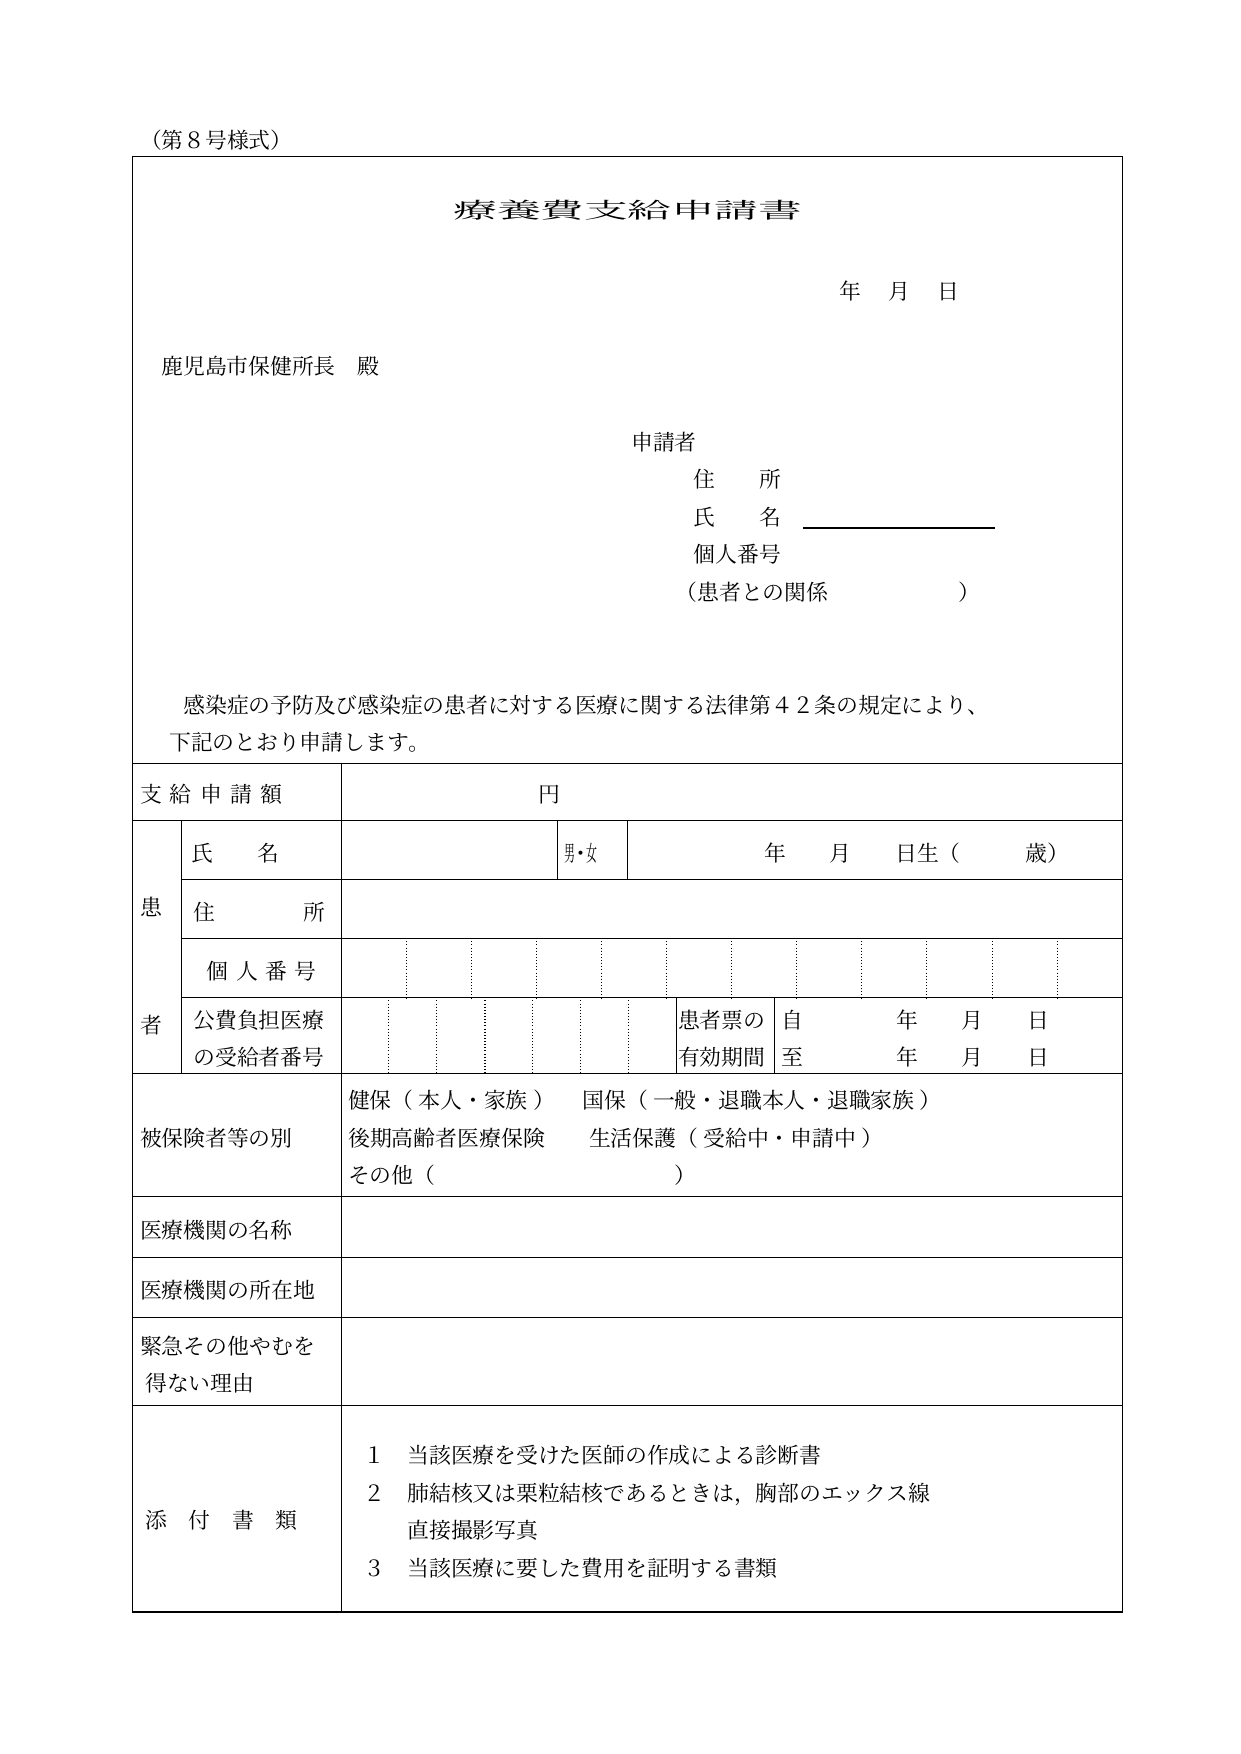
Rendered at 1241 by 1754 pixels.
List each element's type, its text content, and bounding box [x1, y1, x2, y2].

table_cell 男･女 [558, 821, 627, 879]
table_cell [471, 939, 536, 997]
table_cell [406, 939, 471, 997]
table_cell 医療機関の所在地 [133, 1258, 341, 1317]
table_cell 円 [342, 764, 1122, 820]
table_cell [342, 1197, 1122, 1257]
table_cell [1057, 939, 1122, 997]
table_cell [797, 939, 862, 997]
table_cell 公費負担医療 の受給者番号 [182, 998, 341, 1073]
table_cell 添 付 書 類 [133, 1406, 341, 1611]
table_cell 支給申請額 [133, 764, 341, 820]
table_cell [342, 821, 557, 879]
table_cell 住 所 [182, 880, 341, 938]
table_cell 被保険者等の別 [133, 1074, 341, 1196]
table_cell [533, 998, 581, 1073]
text （第８号様式） [118, 118, 1122, 156]
table_header 療養費支給申請書 年 月 日 鹿児島市保健所長 殿 申請者 住 所 氏 名 個人番号 （患者との関係 ） 感染症の予防及び感染症の患者に対する医療に関する法律第４２条の規定により、 下記のとおり申請します。 [133, 157, 1122, 762]
table_cell 自 年 月 日 至 年 月 日 [775, 998, 1122, 1073]
table_cell １ 当該医療を受けた医師の作成による診断書 ２ 肺結核又は栗粒結核であるときは，胸部のエックス線 直接撮影写真 ３ 当該医療に要した費用を証明する書類 [342, 1406, 1122, 1611]
table_cell [342, 1258, 1122, 1317]
table_cell 医療機関の名称 [133, 1197, 341, 1257]
table_cell [629, 998, 676, 1073]
table_cell [342, 1318, 1122, 1405]
table_cell 緊急その他やむを 得ない理由 [133, 1318, 341, 1405]
table_cell 健保（ 本人・家族 ） 国保（ 一般・退職本人・退職家族 ） 後期高齢者医療保険 生活保護（ 受給中・申請中 ） その他（ ） [342, 1074, 1122, 1196]
table_cell [581, 998, 629, 1073]
table_cell [389, 998, 437, 1073]
table_cell [666, 939, 732, 997]
table_cell [536, 939, 601, 997]
table_cell 個人番号 [182, 939, 341, 997]
table_cell 患者票の 有効期間 [677, 998, 774, 1073]
table_cell [485, 998, 533, 1073]
table_cell 患 者 [133, 821, 181, 1073]
table_cell [437, 998, 485, 1073]
table_cell [342, 880, 1122, 938]
table_cell [342, 998, 389, 1073]
table_cell [732, 939, 797, 997]
table_cell 氏名 [182, 821, 341, 879]
table_cell [992, 939, 1057, 997]
table_cell 年 月 日生（ 歳） [628, 821, 1122, 879]
table_cell [862, 939, 927, 997]
table_cell [927, 939, 992, 997]
table_cell [342, 939, 406, 997]
table_cell [601, 939, 666, 997]
